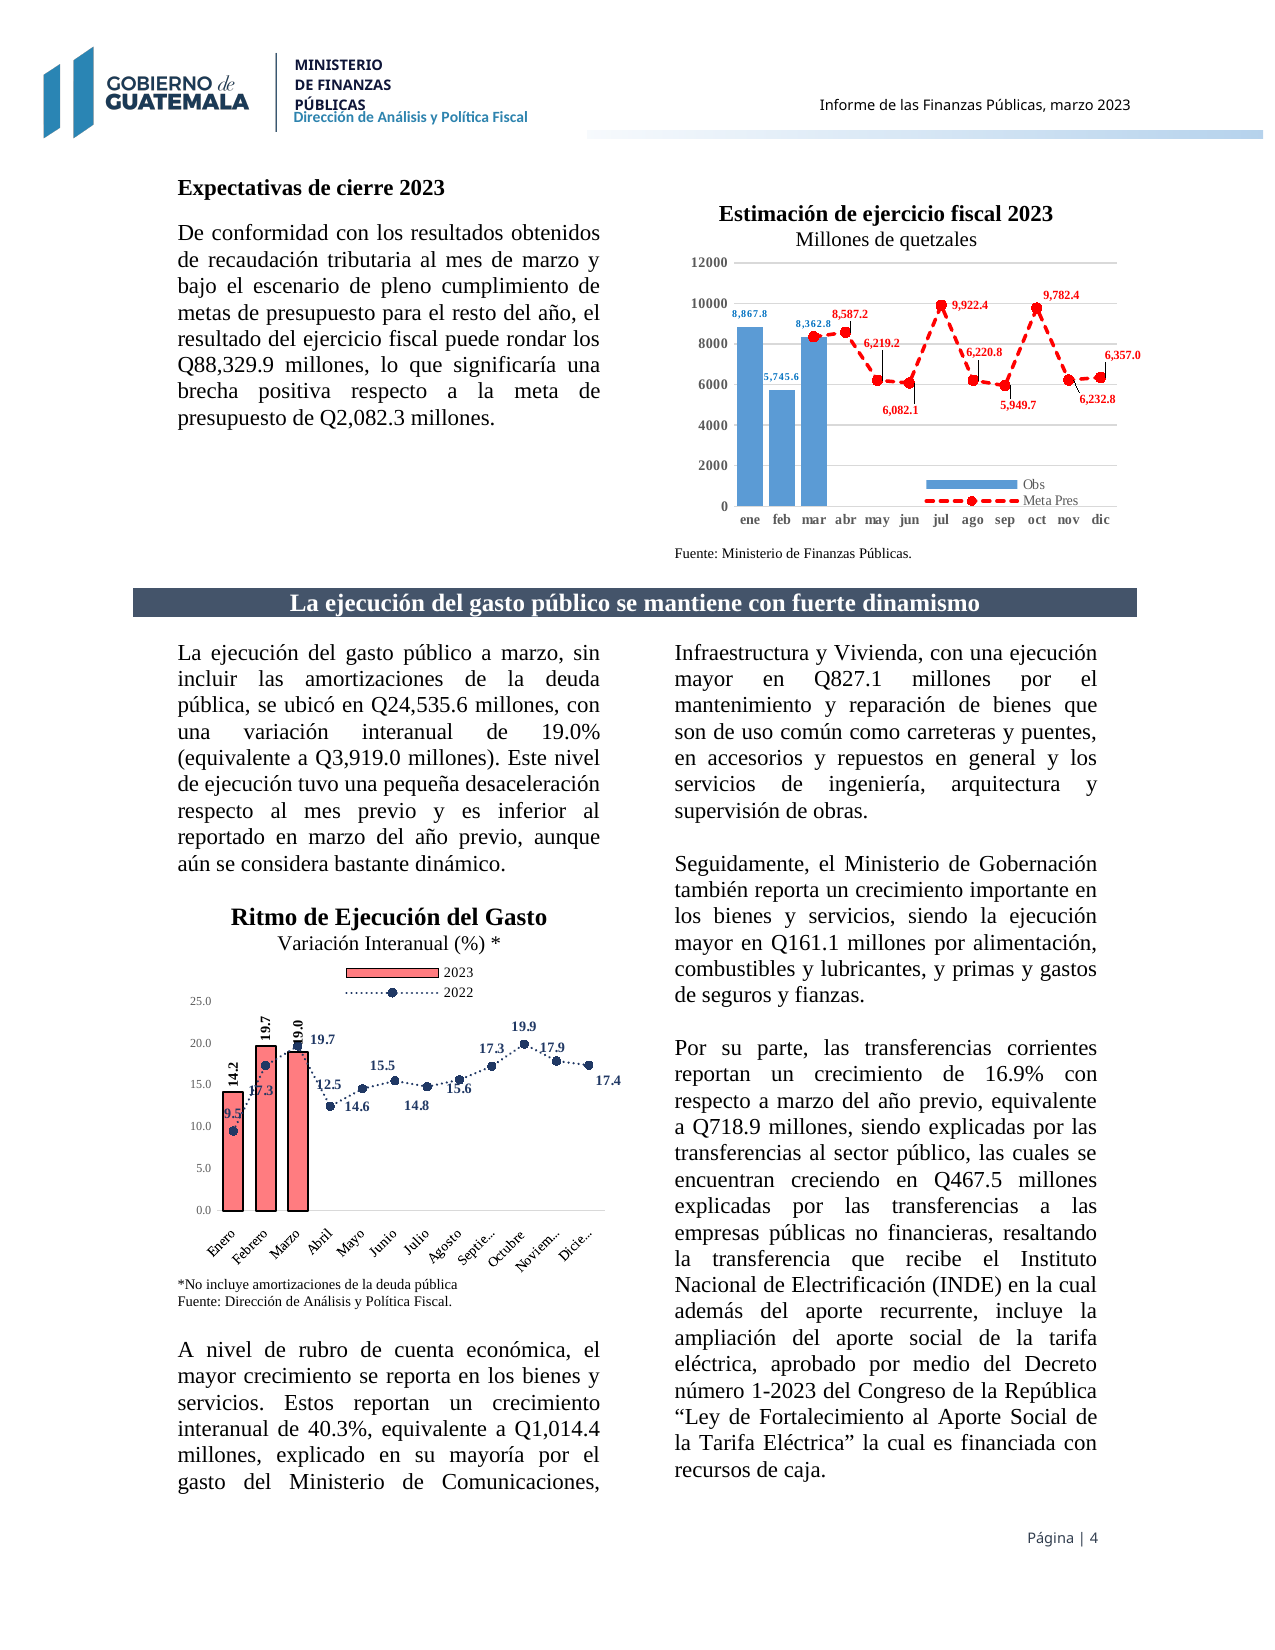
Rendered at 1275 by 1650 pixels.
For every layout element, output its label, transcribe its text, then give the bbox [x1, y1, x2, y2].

text Millones de quetzales [674, 227, 1098, 251]
text De conformidad con los resultados obtenidos de recaudación tributaria al mes de marzo y bajo el escenario de pleno cumplimiento de metas de presupuesto para el resto del año, el resultado del ejercicio fiscal puede rondar los Q88,329.9 millones, lo que significaría una brecha positiva respecto a la meta de presupuesto de Q2,082.3 millones. [177, 219, 601, 430]
text A nivel de rubro de cuenta económica, el mayor crecimiento se reporta en los bienes y servicios. Estos reportan un crecimiento interanual de 40.3%, equivalente a Q1,014.4 millones, explicado en su mayoría por el gasto del Ministerio de Comunicaciones, Infraestructura y Vivienda, con una ejecución mayor en Q827.1 millones por el mantenimiento y reparación de bienes que son de uso común como carreteras y puentes, en accesorios y repuestos en general y los servicios de ingeniería, arquitectura y supervisión de obras. [177, 1336, 601, 1494]
text Fuente: Ministerio de Finanzas Públicas. [674, 545, 1098, 561]
text A nivel de rubro de cuenta económica, el mayor crecimiento se reporta en los bienes y servicios. Estos reportan un crecimiento interanual de 40.3%, equivalente a Q1,014.4 millones, explicado en su mayoría por el gasto del Ministerio de Comunicaciones, Infraestructura y Vivienda, con una ejecución mayor en Q827.1 millones por el mantenimiento y reparación de bienes que son de uso común como carreteras y puentes, en accesorios y repuestos en general y los servicios de ingeniería, arquitectura y supervisión de obras. [674, 639, 1098, 823]
text Expectativas de cierre 2023 [177, 174, 601, 200]
text Estimación de ejercicio fiscal 2023 [674, 200, 1098, 227]
text Variación Interanual (%) * [177, 931, 601, 955]
text Por su parte, las transferencias corrientes reportan un crecimiento de 16.9% con respecto a marzo del año previo, equivalente a Q718.9 millones, siendo explicadas por las transferencias al sector público, las cuales se encuentran creciendo en Q467.5 millones explicadas por las transferencias a las empresas públicas no financieras, resaltando la transferencia que recibe el Instituto Nacional de Electrificación (INDE) en la cual además del aporte recurrente, incluye la ampliación del aporte social de la tarifa eléctrica, aprobado por medio del Decreto número 1-2023 del Congreso de la República “Ley de Fortalecimiento al Aporte Social de la Tarifa Eléctrica” la cual es financiada con recursos de caja. [674, 1034, 1098, 1482]
text Fuente: Dirección de Análisis y Política Fiscal. [177, 1293, 601, 1310]
text La ejecución del gasto público se mantiene con fuerte dinamismo [133, 588, 1137, 617]
picture [9, 9, 309, 167]
text La ejecución del gasto público a marzo, sin incluir las amortizaciones de la deuda pública, se ubicó en Q24,535.6 millones, con una variación interanual de 19.0% (equivalente a Q3,919.0 millones). Este nivel de ejecución tuvo una pequeña desaceleración respecto al mes previo y es inferior al reportado en marzo del año previo, aunque aún se considera bastante dinámico. [177, 639, 601, 876]
text Seguidamente, el Ministerio de Gobernación también reporta un crecimiento importante en los bienes y servicios, siendo la ejecución mayor en Q161.1 millones por alimentación, combustibles y lubricantes, y primas y gastos de seguros y fianzas. [674, 849, 1098, 1008]
text *No incluye amortizaciones de la deuda pública [177, 1276, 601, 1293]
text Ritmo de Ejecución del Gasto [177, 902, 601, 931]
